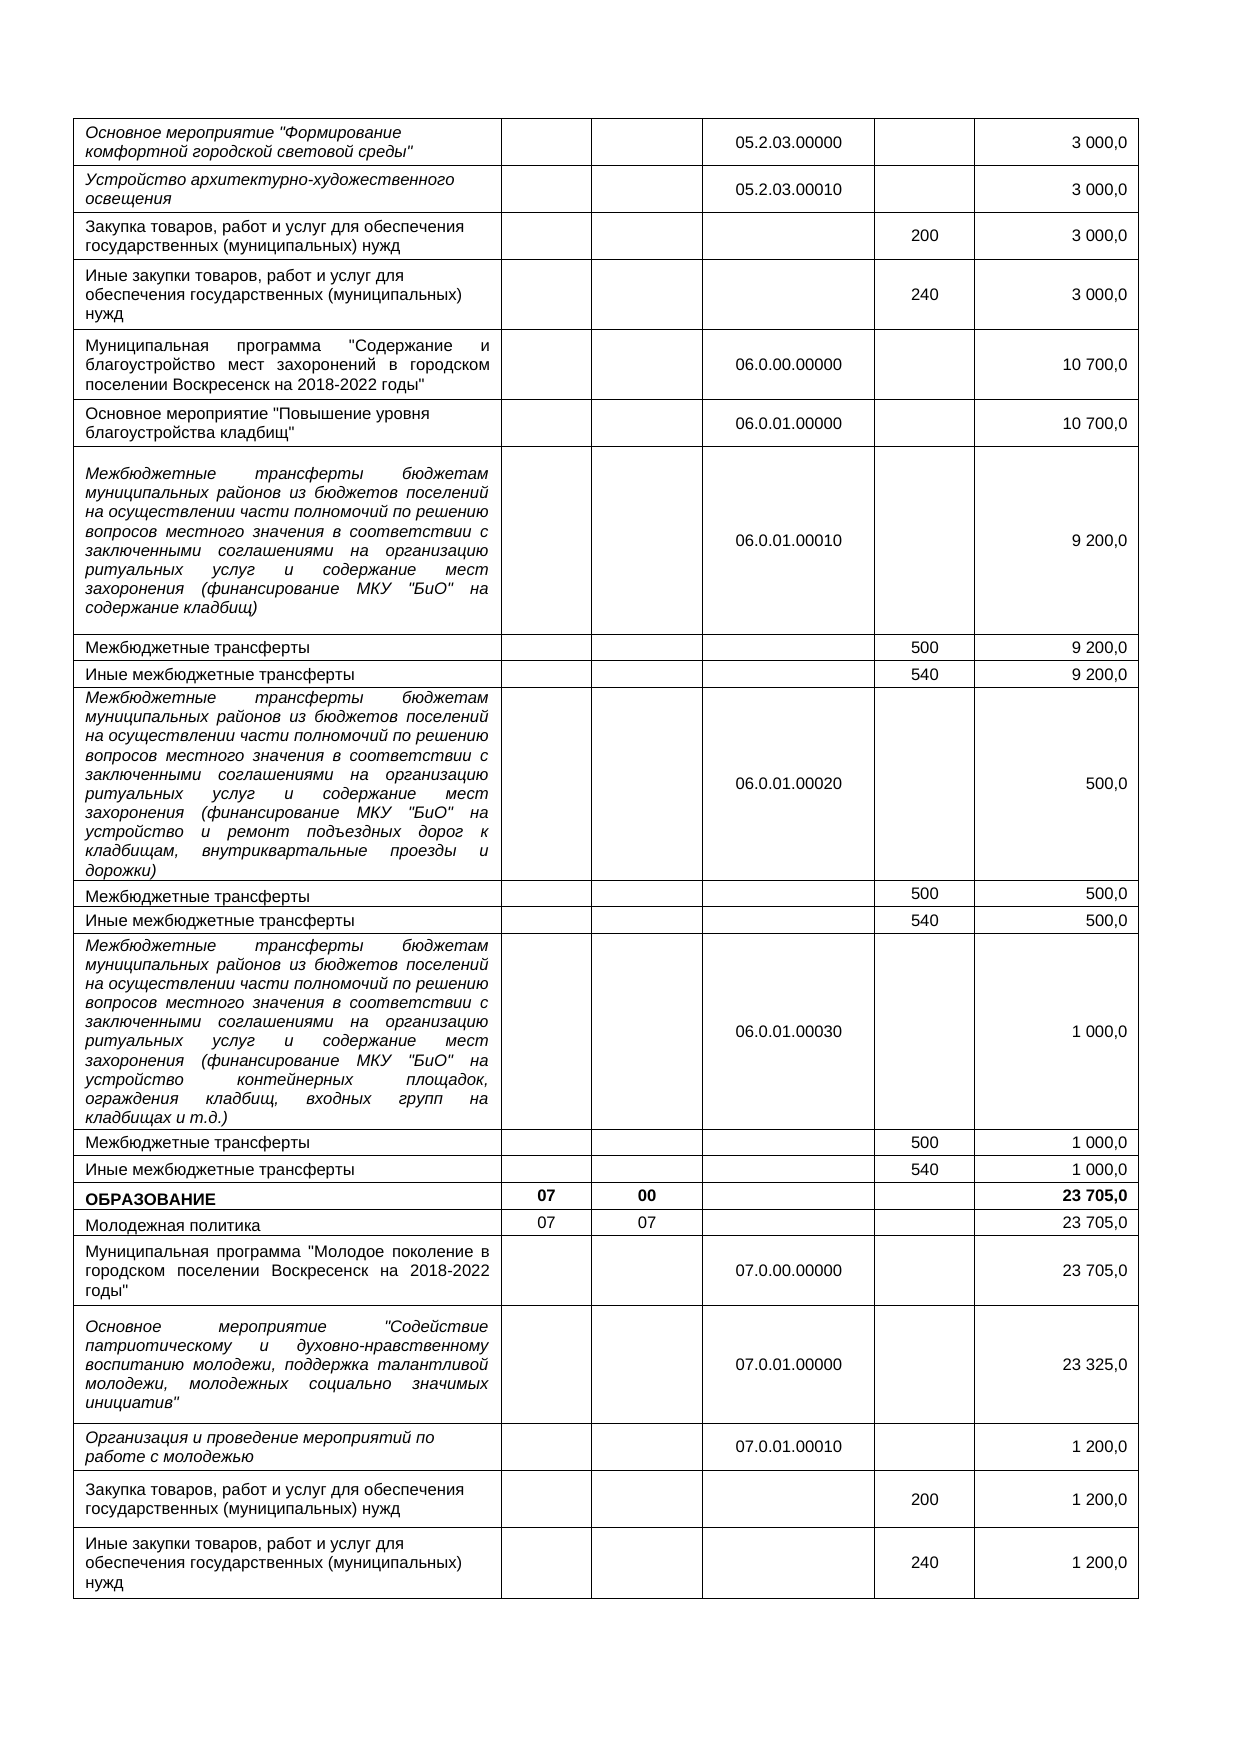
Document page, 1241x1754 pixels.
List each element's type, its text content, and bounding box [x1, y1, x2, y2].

table_cell [502, 688, 591, 879]
table_cell 07 [502, 1210, 591, 1235]
table_cell [875, 1210, 974, 1235]
table_cell [502, 1130, 591, 1155]
table_cell 10 700,0 [975, 400, 1138, 446]
table_cell [502, 330, 591, 399]
table_cell 05.2.03.00010 [703, 166, 874, 212]
table_cell [703, 635, 874, 660]
table_cell [875, 1183, 974, 1208]
table_cell 07.0.00.00000 [703, 1236, 874, 1305]
table_cell 200 [875, 213, 974, 259]
table_cell 07 [502, 1183, 591, 1208]
table_cell [502, 213, 591, 259]
table_cell [592, 1236, 702, 1305]
table_cell [592, 260, 702, 329]
table_cell [592, 1130, 702, 1155]
table_cell 500,0 [975, 881, 1138, 906]
table_cell Межбюджетные трансферты бюджетам муниципальных районов из бюджетов поселений на осуществлении части полномочий по решению вопросов местного значения в соответствии с заключенными соглашениями на организацию ритуальных услуг и содержание мест захоронения (финансирование МКУ "БиО" на содержание кладбищ) [74, 447, 501, 634]
table_cell 06.0.01.00000 [703, 400, 874, 446]
table_cell 23 705,0 [975, 1183, 1138, 1208]
table_cell 9 200,0 [975, 635, 1138, 660]
table_cell Муниципальная программа "Содержание и благоустройство мест захоронений в городском поселении Воскресенск на 2018-2022 годы" [74, 330, 501, 399]
table_cell 00 [592, 1183, 702, 1208]
table_cell [502, 635, 591, 660]
table_cell [502, 1528, 591, 1598]
table_cell Межбюджетные трансферты [74, 881, 501, 906]
table_cell [703, 1130, 874, 1155]
table_cell 07.0.01.00000 [703, 1306, 874, 1423]
table_cell 200 [875, 1471, 974, 1527]
table_cell [875, 688, 974, 879]
table_cell 06.0.00.00000 [703, 330, 874, 399]
table_cell 500,0 [975, 688, 1138, 879]
table_cell [592, 1528, 702, 1598]
table_cell [592, 881, 702, 906]
table_cell [592, 447, 702, 634]
table_cell 23 325,0 [975, 1306, 1138, 1423]
table_cell [592, 1156, 702, 1182]
table_cell [592, 400, 702, 446]
table_cell 10 700,0 [975, 330, 1138, 399]
table_cell [502, 1471, 591, 1527]
table_cell 06.0.01.00030 [703, 934, 874, 1129]
table_cell [592, 1306, 702, 1423]
table_cell Организация и проведение мероприятий по работе с молодежью [74, 1424, 501, 1469]
table_cell 240 [875, 260, 974, 329]
table_cell [592, 635, 702, 660]
table_cell 9 200,0 [975, 661, 1138, 687]
table_cell [592, 934, 702, 1129]
table_cell Межбюджетные трансферты бюджетам муниципальных районов из бюджетов поселений на осуществлении части полномочий по решению вопросов местного значения в соответствии с заключенными соглашениями на организацию ритуальных услуг и содержание мест захоронения (финансирование МКУ "БиО" на устройство контейнерных площадок, ограждения кладбищ, входных групп на кладбищах и т.д.) [74, 934, 501, 1129]
table_cell 05.2.03.00000 [703, 119, 874, 165]
table_cell [502, 1236, 591, 1305]
table_cell Иные межбюджетные трансферты [74, 1156, 501, 1182]
table_cell [875, 447, 974, 634]
table_cell [703, 213, 874, 259]
table_cell [875, 934, 974, 1129]
table_cell Основное мероприятие "Содействие патриотическому и духовно-нравственному воспитанию молодежи, поддержка талантливой молодежи, молодежных социально значимых инициатив" [74, 1306, 501, 1423]
table_cell [703, 1183, 874, 1208]
table_cell 06.0.01.00020 [703, 688, 874, 879]
table_cell [703, 1210, 874, 1235]
table_cell 500 [875, 881, 974, 906]
table_cell 500 [875, 1130, 974, 1155]
table_cell 1 000,0 [975, 1130, 1138, 1155]
table_cell 540 [875, 907, 974, 933]
table_cell [703, 260, 874, 329]
table_cell [703, 881, 874, 906]
table_cell Основное мероприятие "Повышение уровня благоустройства кладбищ" [74, 400, 501, 446]
table_cell Муниципальная программа "Молодое поколение в городском поселении Воскресенск на 2018-2022 годы" [74, 1236, 501, 1305]
table_cell 1 200,0 [975, 1528, 1138, 1598]
table_cell [592, 907, 702, 933]
table_cell 23 705,0 [975, 1210, 1138, 1235]
table_cell [592, 1424, 702, 1469]
table_cell 500 [875, 635, 974, 660]
table_cell [502, 1424, 591, 1469]
table_cell Иные закупки товаров, работ и услуг для обеспечения государственных (муниципальных) нужд [74, 1528, 501, 1598]
table_cell 1 200,0 [975, 1424, 1138, 1469]
table_cell [703, 661, 874, 687]
table_cell Межбюджетные трансферты бюджетам муниципальных районов из бюджетов поселений на осуществлении части полномочий по решению вопросов местного значения в соответствии с заключенными соглашениями на организацию ритуальных услуг и содержание мест захоронения (финансирование МКУ "БиО" на устройство и ремонт подъездных дорог к кладбищам, внутриквартальные проезды и дорожки) [74, 688, 501, 879]
table_cell [592, 119, 702, 165]
table_cell 1 200,0 [975, 1471, 1138, 1527]
table_cell [703, 907, 874, 933]
table_cell [592, 213, 702, 259]
table_cell [592, 688, 702, 879]
table_cell [502, 400, 591, 446]
table_cell 06.0.01.00010 [703, 447, 874, 634]
table_cell [502, 1306, 591, 1423]
table_cell [875, 400, 974, 446]
table_cell [502, 447, 591, 634]
table_cell Межбюджетные трансферты [74, 635, 501, 660]
table_cell [875, 1236, 974, 1305]
table_cell [875, 1306, 974, 1423]
table_cell [592, 1471, 702, 1527]
table_cell [875, 166, 974, 212]
table_cell [592, 166, 702, 212]
table_cell [703, 1528, 874, 1598]
table_cell [703, 1471, 874, 1527]
table_cell [502, 260, 591, 329]
table_cell Молодежная политика [74, 1210, 501, 1235]
table_cell 3 000,0 [975, 260, 1138, 329]
table_cell Закупка товаров, работ и услуг для обеспечения государственных (муниципальных) нужд [74, 213, 501, 259]
table_cell Межбюджетные трансферты [74, 1130, 501, 1155]
table_cell ОБРАЗОВАНИЕ [74, 1183, 501, 1208]
table_cell 240 [875, 1528, 974, 1598]
table_cell Иные межбюджетные трансферты [74, 661, 501, 687]
table_cell [875, 119, 974, 165]
table_cell 23 705,0 [975, 1236, 1138, 1305]
table_cell 9 200,0 [975, 447, 1138, 634]
table_cell Устройство архитектурно-художественного освещения [74, 166, 501, 212]
table_cell [703, 1156, 874, 1182]
table_cell 07 [592, 1210, 702, 1235]
table_cell [502, 661, 591, 687]
table_cell 3 000,0 [975, 119, 1138, 165]
table_cell 07.0.01.00010 [703, 1424, 874, 1469]
table_cell Основное мероприятие "Формирование комфортной городской световой среды" [74, 119, 501, 165]
table_cell 540 [875, 661, 974, 687]
table_cell [502, 881, 591, 906]
table_cell [875, 1424, 974, 1469]
table_cell [502, 119, 591, 165]
table_cell 1 000,0 [975, 934, 1138, 1129]
table_cell [502, 934, 591, 1129]
table_cell 3 000,0 [975, 213, 1138, 259]
table_cell [502, 166, 591, 212]
table_cell 500,0 [975, 907, 1138, 933]
table_cell Закупка товаров, работ и услуг для обеспечения государственных (муниципальных) нужд [74, 1471, 501, 1527]
table_cell 540 [875, 1156, 974, 1182]
table_cell Иные межбюджетные трансферты [74, 907, 501, 933]
table_cell [502, 907, 591, 933]
table_cell [502, 1156, 591, 1182]
table_cell 1 000,0 [975, 1156, 1138, 1182]
table_cell 3 000,0 [975, 166, 1138, 212]
table_cell [875, 330, 974, 399]
table_cell Иные закупки товаров, работ и услуг для обеспечения государственных (муниципальных) нужд [74, 260, 501, 329]
table_cell [592, 330, 702, 399]
table_cell [592, 661, 702, 687]
